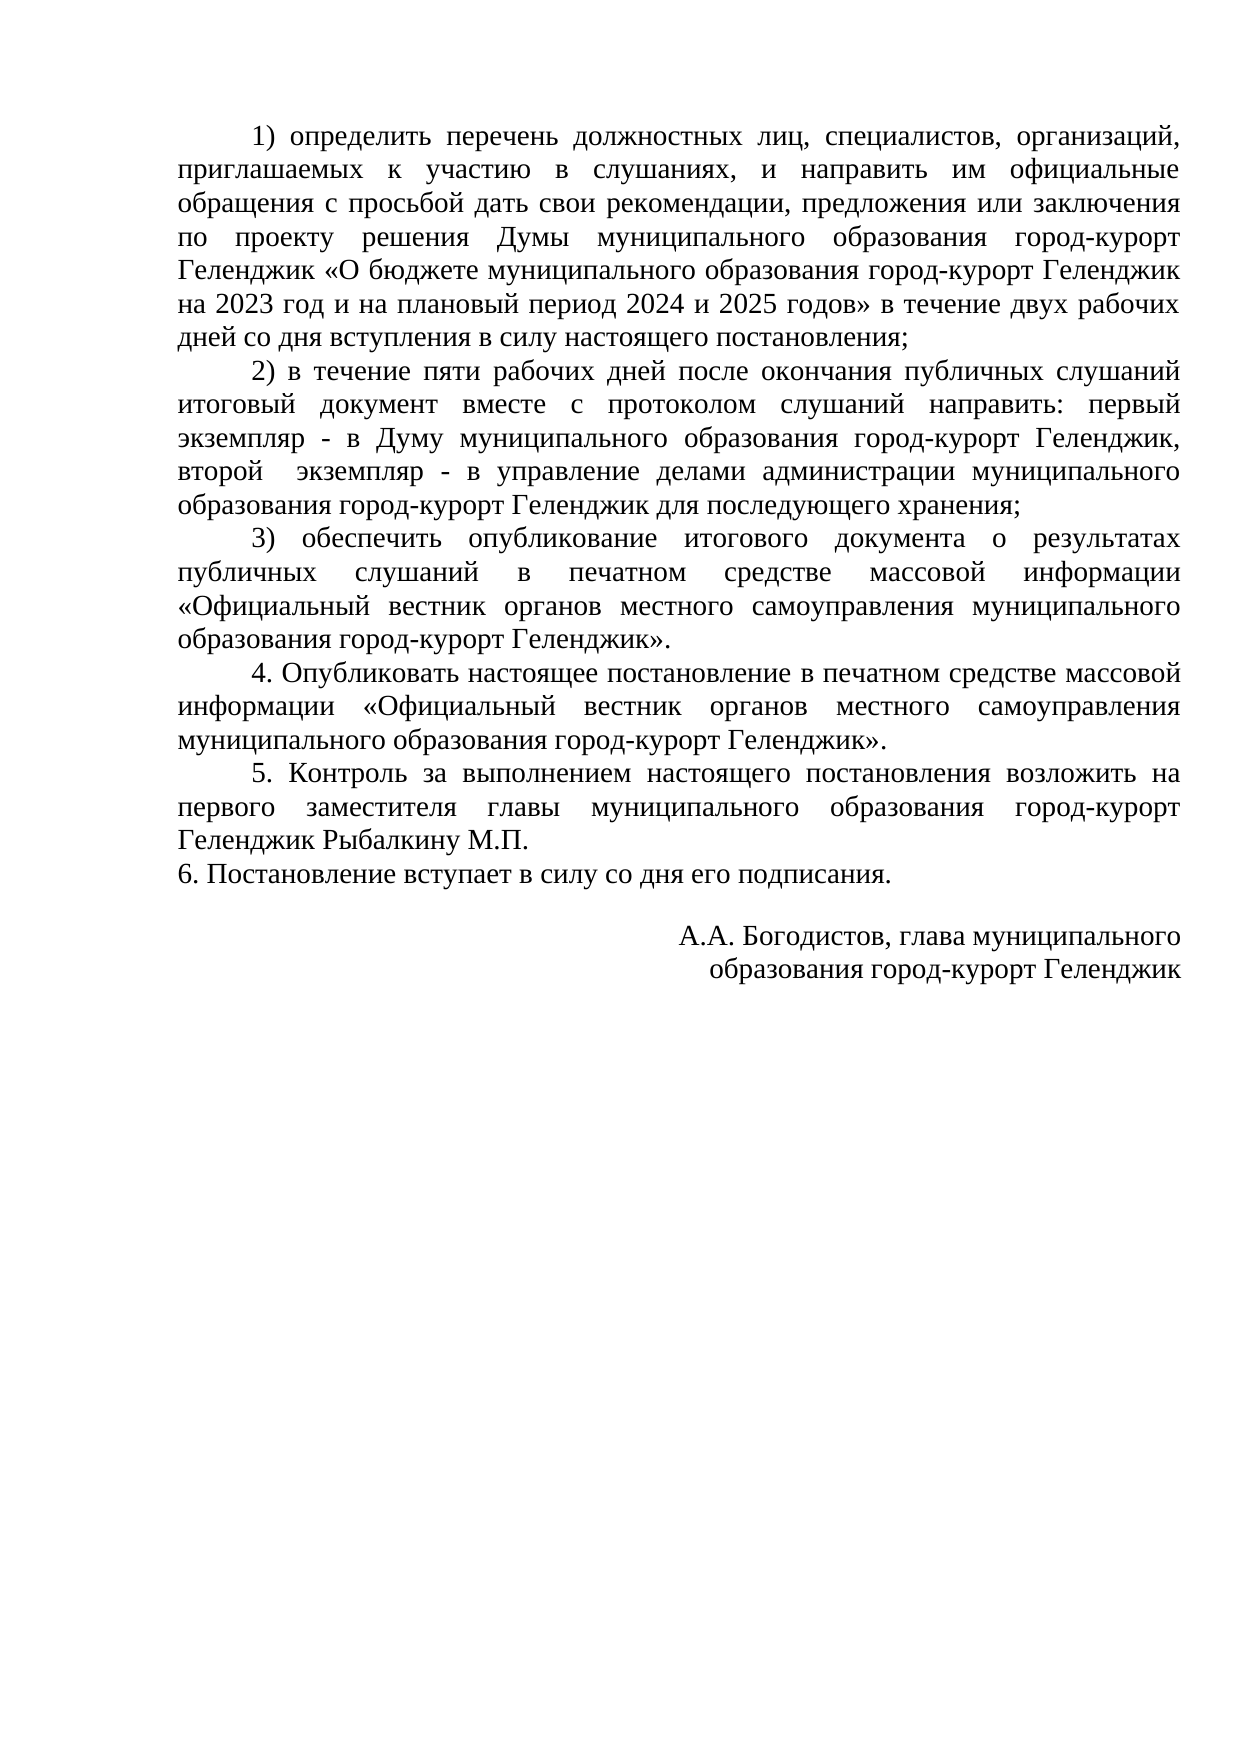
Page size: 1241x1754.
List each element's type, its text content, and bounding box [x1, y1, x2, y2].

text 1) определить перечень должностных лиц, специалистов, организаций, приглашаемых к участию в слушаниях, и направить им официальные обращения с просьбой дать свои рекомендации, предложения или заключения по проекту решения Думы муниципального образования город-курорт Геленджик «О бюджете муниципального образования город-курорт Геленджик на 2023 год и на плановый период 2024 и 2025 годов» в течение двух рабочих дней со дня вступления в силу настоящего постановления; [177, 118, 1181, 353]
text А.А. Богодистов, глава муниципального [177, 918, 1181, 951]
text 3) обеспечить опубликование итогового документа о результатах публичных слушаний в печатном средстве массовой информации «Официальный вестник органов местного самоуправления муниципального образования город-курорт Геленджик». [177, 521, 1181, 655]
text 2) в течение пяти рабочих дней после окончания публичных слушаний итоговый документ вместе с протоколом слушаний направить: первый экземпляр - в Думу муниципального образования город-курорт Геленджик, второй экземпляр - в управление делами администрации муниципального образования город-курорт Геленджик для последующего хранения; [177, 353, 1181, 521]
text 5. Контроль за выполнением настоящего постановления возложить на первого заместителя главы муниципального образования город-курорт Геленджик Рыбалкину М.П. [177, 755, 1181, 856]
text 4. Опубликовать настоящее постановление в печатном средстве массовой информации «Официальный вестник органов местного самоуправления муниципального образования город-курорт Геленджик». [177, 655, 1181, 755]
text 6. Постановление вступает в силу со дня его подписания. [177, 856, 1152, 889]
text образования город-курорт Геленджик [177, 951, 1181, 985]
